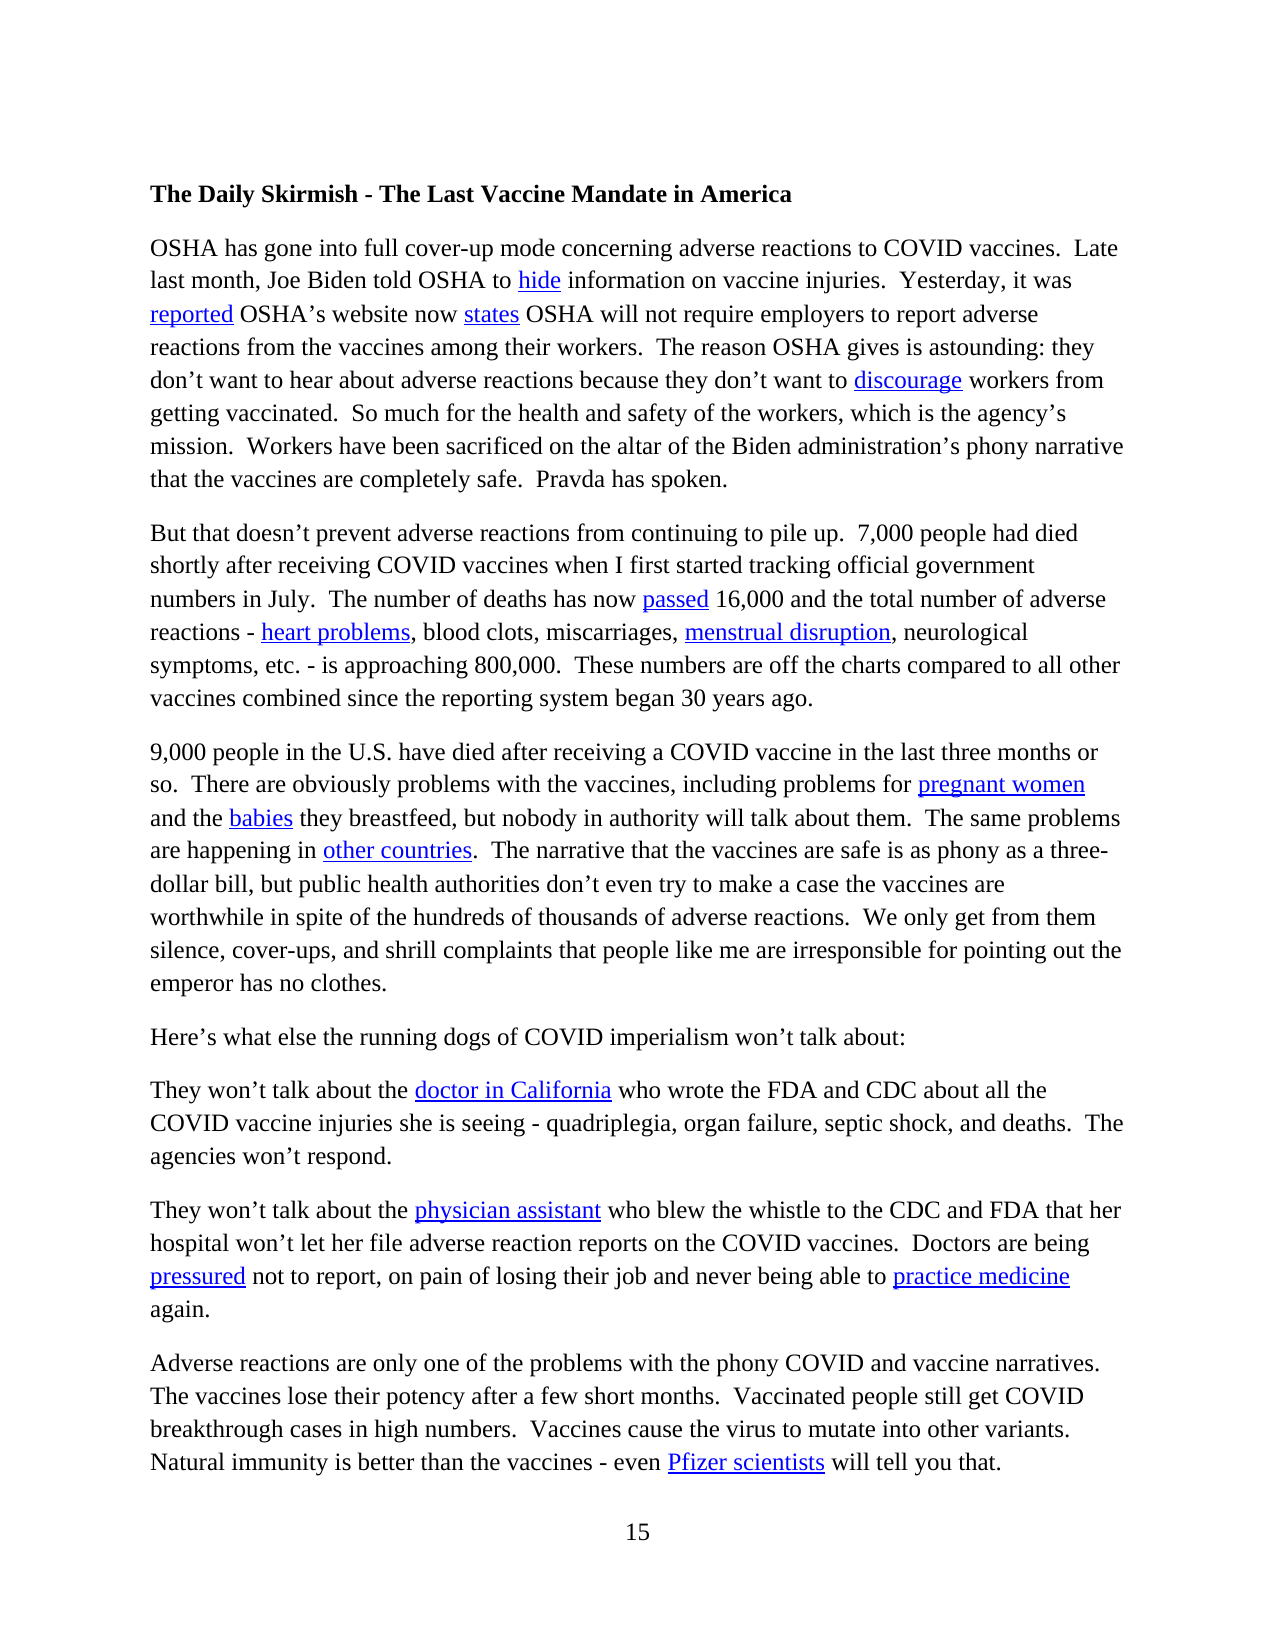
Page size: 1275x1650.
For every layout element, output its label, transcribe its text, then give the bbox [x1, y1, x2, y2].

text Adverse reactions are only one of the problems with the phony COVID and vaccine narratives. The vaccines lose their potency after a few short months. Vaccinated people still get COVID breakthrough cases in high numbers. Vaccines cause the virus to mutate into other variants. Natural immunity is better than the vaccines - even Pfizer scientists will tell you that. [150, 1348, 1125, 1476]
text 9,000 people in the U.S. have died after receiving a COVID vaccine in the last three months or so. There are obviously problems with the vaccines, including problems for pregnant women and the babies they breastfeed, but nobody in authority will talk about them. The same problems are happening in other countries. The narrative that the vaccines are safe is as phony as a three-dollar bill, but public health authorities don’t even try to make a case the vaccines are worthwhile in spite of the hundreds of thousands of adverse reactions. We only get from them silence, cover-ups, and shrill complaints that people like me are irresponsible for pointing out the emperor has no clothes. [150, 737, 1125, 996]
text Here’s what else the running dogs of COVID imperialism won’t talk about: [150, 1022, 1125, 1050]
text They won’t talk about the physician assistant who blew the whistle to the CDC and FDA that her hospital won’t let her file adverse reaction reports on the COVID vaccines. Doctors are being pressured not to report, on pain of losing their job and never being able to practice medicine again. [150, 1195, 1125, 1323]
text OSHA has gone into full cover-up mode concerning adverse reactions to COVID vaccines. Late last month, Joe Biden told OSHA to hide information on vaccine injuries. Yesterday, it was reported OSHA’s website now states OSHA will not require employers to report adverse reactions from the vaccines among their workers. The reason OSHA gives is astounding: they don’t want to hear about adverse reactions because they don’t want to discourage workers from getting vaccinated. So much for the health and safety of the workers, which is the agency’s mission. Workers have been sacrificed on the altar of the Biden administration’s phony narrative that the vaccines are completely safe. Pravda has spoken. [150, 233, 1125, 492]
text But that doesn’t prevent adverse reactions from continuing to pile up. 7,000 people had died shortly after receiving COVID vaccines when I first started tracking official government numbers in July. The number of deaths has now passed 16,000 and the total number of adverse reactions - heart problems, blood clots, miscarriages, menstrual disruption, neurological symptoms, etc. - is approaching 800,000. These numbers are off the charts compared to all other vaccines combined since the reporting system began 30 years ago. [150, 518, 1125, 711]
text The Daily Skirmish - The Last Vaccine Mandate in America [150, 179, 1125, 207]
text They won’t talk about the doctor in California who wrote the FDA and CDC about all the COVID vaccine injuries she is seeing - quadriplegia, organ failure, septic shock, and deaths. The agencies won’t respond. [150, 1075, 1125, 1170]
